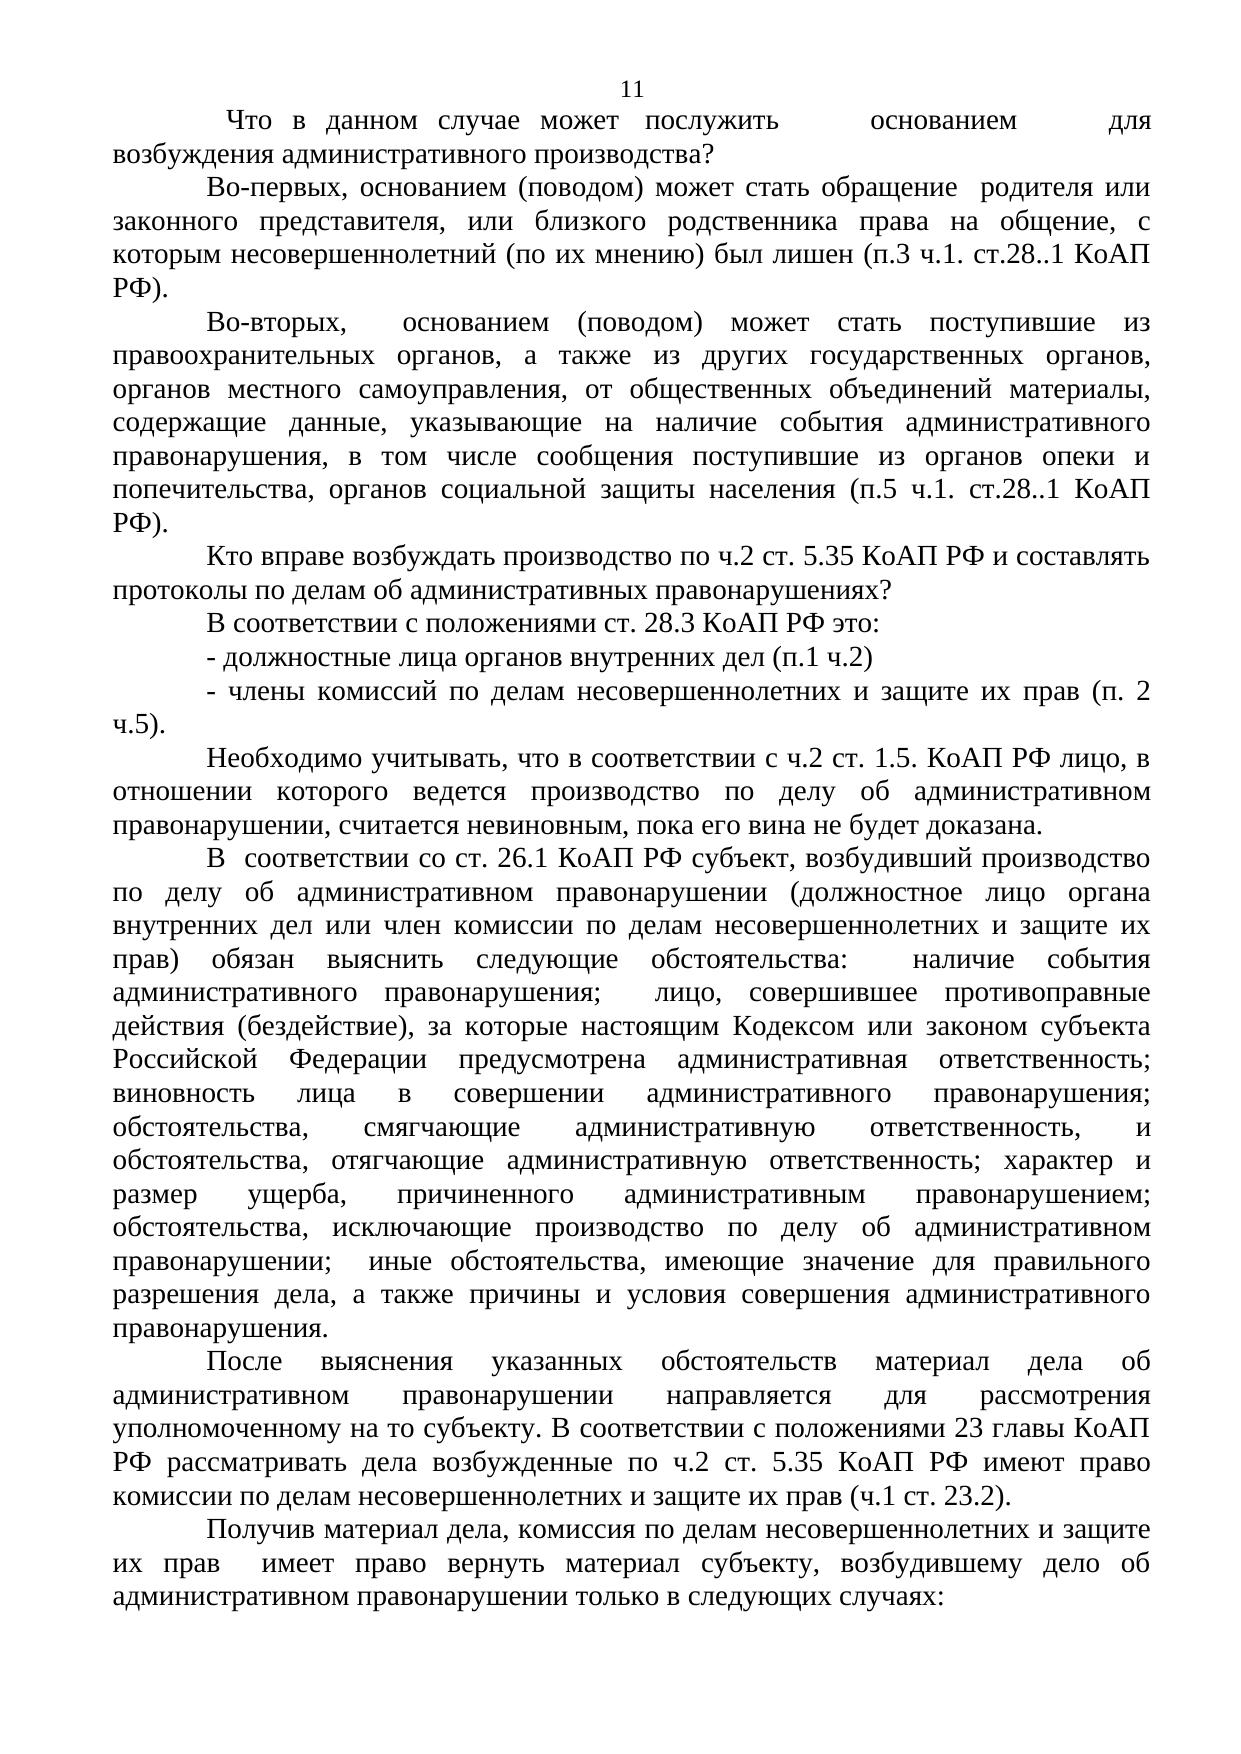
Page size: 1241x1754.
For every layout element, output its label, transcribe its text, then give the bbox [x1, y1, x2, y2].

text Что в данном случае может послужить основанием для возбуждения административного производства? [112, 102, 1152, 169]
text Во-первых, основанием (поводом) может стать обращение родителя или законного представителя, или близкого родственника права на общение, с которым несовершеннолетний (по их мнению) был лишен (п.3 ч.1. ст.28..1 КоАП РФ). [112, 169, 1152, 304]
text - должностные лица органов внутренних дел (п.1 ч.2) [112, 639, 1152, 673]
text Во-вторых, основанием (поводом) может стать поступившие из правоохранительных органов, а также из других государственных органов, органов местного самоуправления, от общественных объединений материалы, содержащие данные, указывающие на наличие события административного правонарушения, в том числе сообщения поступившие из органов опеки и попечительства, органов социальной защиты населения (п.5 ч.1. ст.28..1 КоАП РФ). [112, 304, 1152, 538]
text Кто вправе возбуждать производство по ч.2 ст. 5.35 КоАП РФ и составлять протоколы по делам об административных правонарушениях? [112, 538, 1152, 606]
text Необходимо учитывать, что в соответствии с ч.2 ст. 1.5. КоАП РФ лицо, в отношении которого ведется производство по делу об административном правонарушении, считается невиновным, пока его вина не будет доказана. [112, 740, 1152, 840]
text В соответствии с положениями ст. 28.3 КоАП РФ это: [112, 606, 1152, 639]
text - члены комиссий по делам несовершеннолетних и защите их прав (п. 2 ч.5). [112, 673, 1152, 740]
text После выяснения указанных обстоятельств материал дела об административном правонарушении направляется для рассмотрения уполномоченному на то субъекту. В соответствии с положениями 23 главы КоАП РФ рассматривать дела возбужденные по ч.2 ст. 5.35 КоАП РФ имеют право комиссии по делам несовершеннолетних и защите их прав (ч.1 ст. 23.2). [112, 1343, 1152, 1511]
text В соответствии со ст. 26.1 КоАП РФ субъект, возбудивший производство по делу об административном правонарушении (должностное лицо органа внутренних дел или член комиссии по делам несовершеннолетних и защите их прав) обязан выяснить следующие обстоятельства: наличие события административного правонарушения; лицо, совершившее противоправные действия (бездействие), за которые настоящим Кодексом или законом субъекта Российской Федерации предусмотрена административная ответственность; виновность лица в совершении административного правонарушения; обстоятельства, смягчающие административную ответственность, и обстоятельства, отягчающие административную ответственность; характер и размер ущерба, причиненного административным правонарушением; обстоятельства, исключающие производство по делу об административном правонарушении; иные обстоятельства, имеющие значение для правильного разрешения дела, а также причины и условия совершения административного правонарушения. [112, 840, 1152, 1343]
text Получив материал дела, комиссия по делам несовершеннолетних и защите их прав имеет право вернуть материал субъекту, возбудившему дело об административном правонарушении только в следующих случаях: [112, 1511, 1152, 1612]
